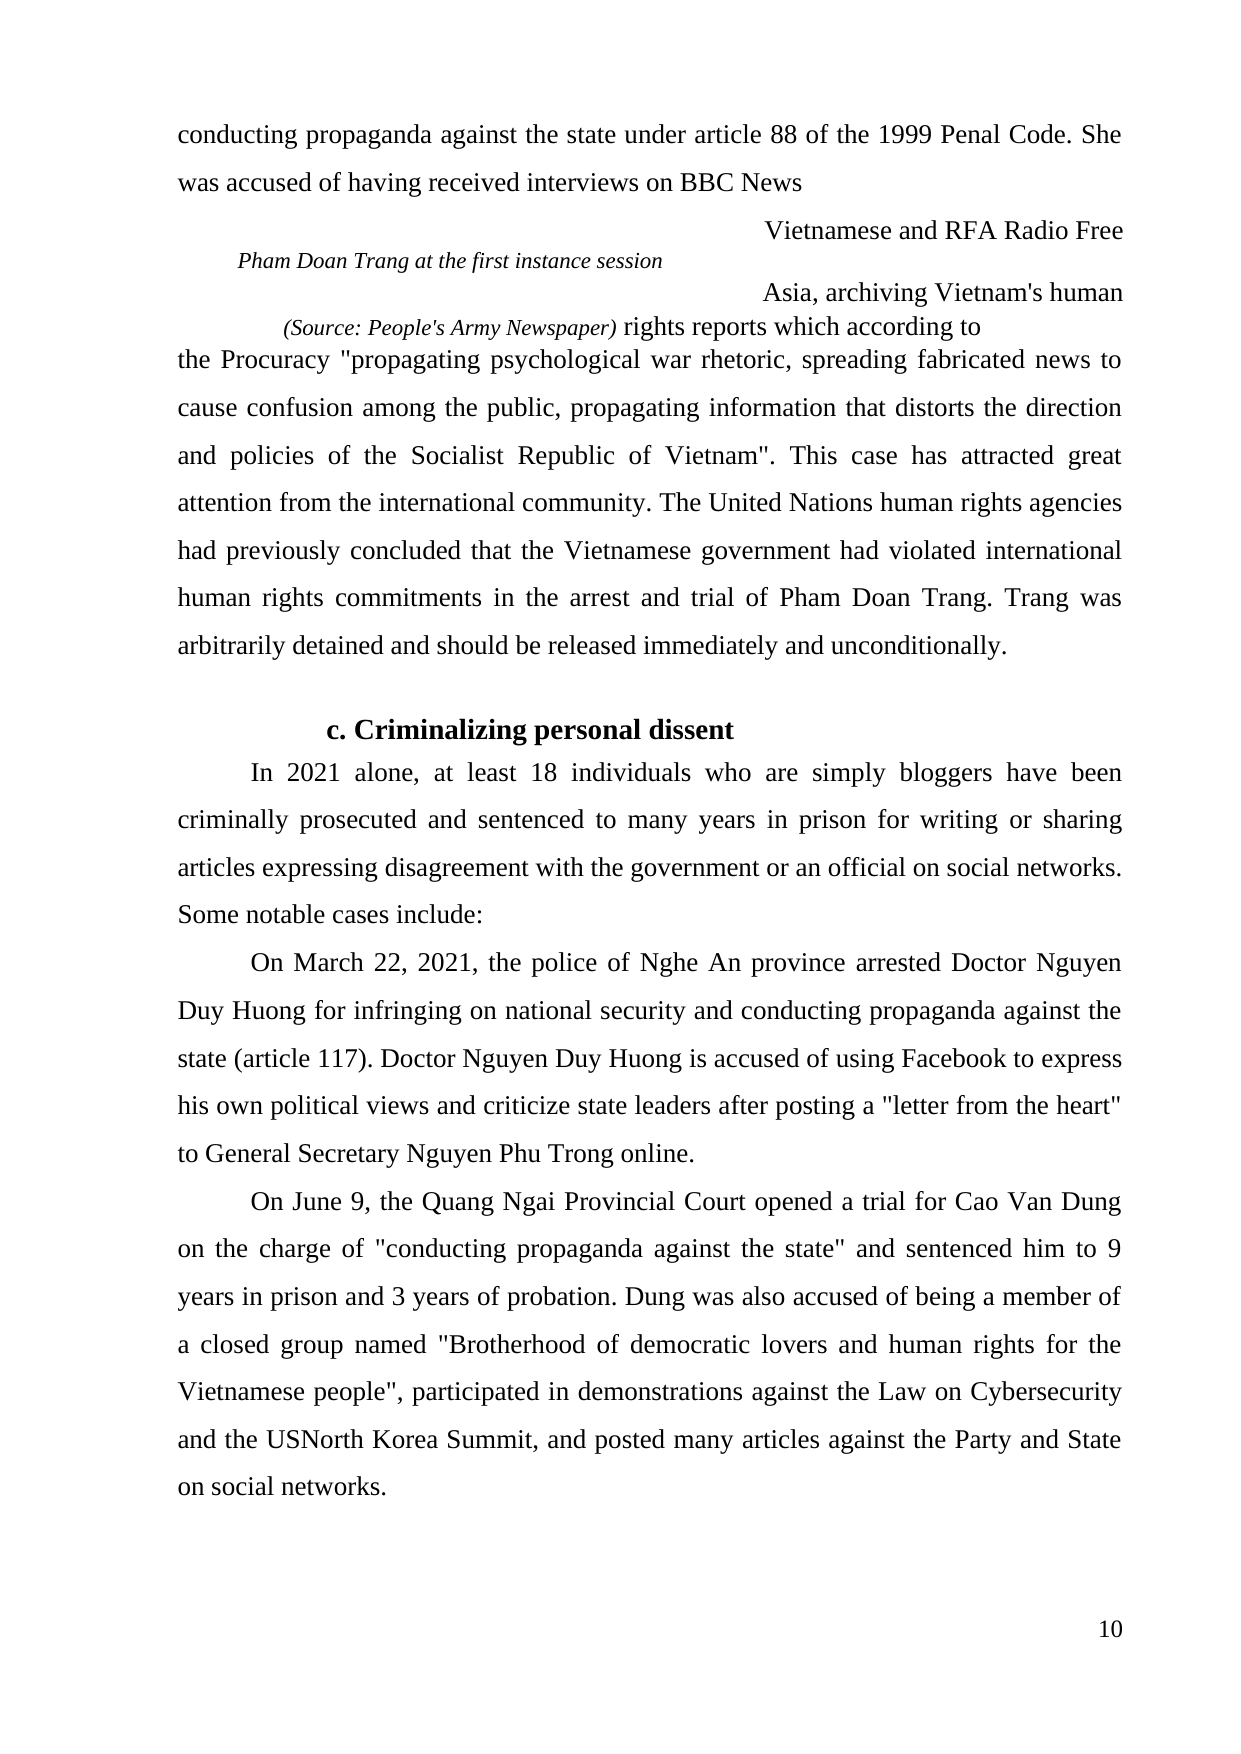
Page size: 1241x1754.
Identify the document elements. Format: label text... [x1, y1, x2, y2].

text On June 9, the Quang Ngai Provincial Court opened a trial for Cao Van Dung on the charge of "conducting propaganda against the state" and sentenced him to 9 years in prison and 3 years of probation. Dung was also accused of being a member of a closed group named "Brotherhood of democratic lovers and human rights for the Vietnamese people", participated in demonstrations against the Law on Cybersecurity and the USNorth Korea Summit, and posted many articles against the Party and State on social networks. [177, 1185, 1123, 1502]
text Pham Doan Trang at the first instance session [237, 247, 1132, 274]
text On March 22, 2021, the police of Nghe An province arrested Doctor Nguyen Duy Huong for infringing on national security and conducting propaganda against the state (article 117). Doctor Nguyen Duy Huong is accused of using Facebook to express his own political views and criticize state leaders after posting a "letter from the heart" to General Secretary Nguyen Phu Trong online. [177, 946, 1123, 1168]
text (Source: People's Army Newspaper) rights reports which according to [283, 309, 1123, 341]
text In 2021 alone, at least 18 individuals who are simply bloggers have been criminally prosecuted and sentenced to many years in prison for writing or sharing articles expressing disagreement with the government or an official on social networks. Some notable cases include: [177, 756, 1123, 929]
subtitle c. Criminalizing personal dissent [326, 712, 1132, 746]
text the Procuracy "propagating psychological war rhetoric, spreading fabricated news to cause confusion among the public, propagating information that distorts the direction and policies of the Socialist Republic of Vietnam". This case has attracted great attention from the international community. The United Nations human rights agencies had previously concluded that the Vietnamese government had violated international human rights commitments in the arrest and trial of Pham Doan Trang. Trang was arbitrarily detained and should be released immediately and unconditionally. [177, 343, 1123, 660]
text Vietnamese and RFA Radio Free [177, 214, 1123, 245]
text Asia, archiving Vietnam's human [177, 276, 1123, 307]
